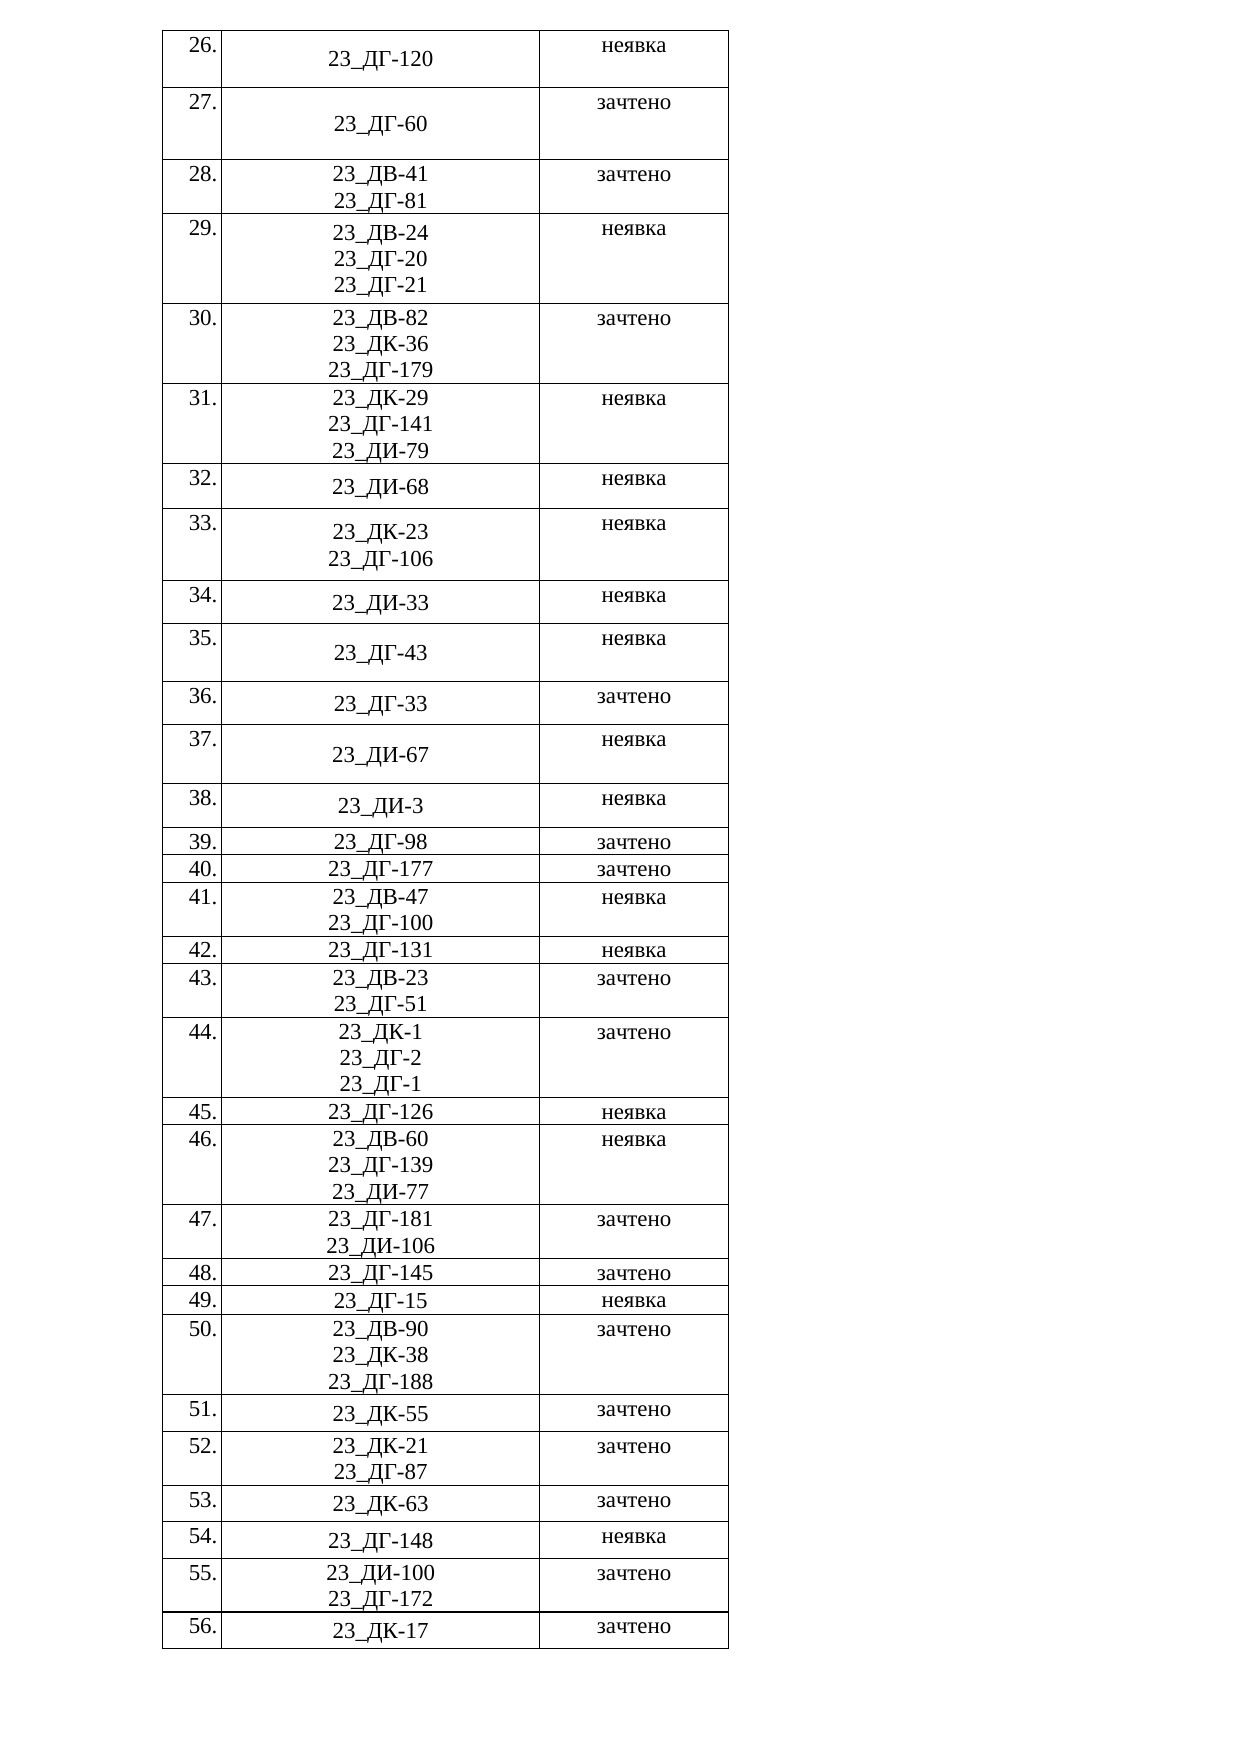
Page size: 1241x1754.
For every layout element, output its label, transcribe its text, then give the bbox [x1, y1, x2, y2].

table_cell зачтено [540, 1315, 728, 1394]
table_cell 23_ДК-23 23_ДГ-106 [222, 509, 539, 580]
table_cell 23_ДВ-60 23_ДГ-139 23_ДИ-77 [222, 1125, 539, 1204]
table_cell 23_ДГ-126 [222, 1098, 539, 1124]
table_cell [163, 384, 221, 463]
table_cell 23_ДГ-148 [222, 1522, 539, 1558]
table_cell зачтено [540, 1486, 728, 1521]
table_cell зачтено [540, 304, 728, 383]
table_cell 23_ДГ-15 [222, 1286, 539, 1314]
table_cell [163, 1395, 221, 1431]
table_cell 23_ДИ-67 [222, 725, 539, 783]
table_cell [163, 937, 221, 963]
table_cell [163, 855, 221, 882]
table_cell зачтено [540, 88, 728, 159]
table_cell 23_ДГ-33 [222, 682, 539, 724]
table_cell неявка [540, 937, 728, 963]
table_cell зачтено [540, 682, 728, 724]
table_cell [163, 1125, 221, 1204]
table_cell 23_ДК-55 [222, 1395, 539, 1431]
table_cell [163, 509, 221, 580]
table_cell [163, 1205, 221, 1258]
table_cell [163, 1098, 221, 1124]
table_cell 23_ДГ-60 [222, 88, 539, 159]
table_cell неявка [540, 1286, 728, 1314]
table_cell 23_ДК-17 [222, 1613, 539, 1648]
table_cell неявка [540, 784, 728, 827]
table_cell 23_ДГ-131 [222, 937, 539, 963]
table_cell [163, 581, 221, 623]
table_cell [163, 725, 221, 783]
table_cell 23_ДВ-47 23_ДГ-100 [222, 883, 539, 936]
table_cell [163, 784, 221, 827]
table_cell [163, 964, 221, 1017]
table_cell 23_ДИ-3 [222, 784, 539, 827]
table_cell 23_ДВ-24 23_ДГ-20 23_ДГ-21 [222, 214, 539, 303]
table_cell [163, 88, 221, 159]
table_cell зачтено [540, 964, 728, 1017]
table_cell неявка [540, 509, 728, 580]
table_cell 23_ДГ-181 23_ДИ-106 [222, 1205, 539, 1258]
table_cell [163, 31, 221, 87]
table_cell [163, 464, 221, 508]
table_cell неявка [540, 581, 728, 623]
table_cell неявка [540, 1522, 728, 1558]
table_cell [163, 160, 221, 213]
table_cell 23_ДГ-43 [222, 624, 539, 681]
table_cell зачтено [540, 855, 728, 882]
table_cell 23_ДГ-177 [222, 855, 539, 882]
table_cell [163, 1315, 221, 1394]
table_cell 23_ДК-63 [222, 1486, 539, 1521]
table_cell 23_ДК-21 23_ДГ-87 [222, 1432, 539, 1484]
table_cell 23_ДК-1 23_ДГ-2 23_ДГ-1 [222, 1018, 539, 1097]
table_cell неявка [540, 31, 728, 87]
table_cell неявка [540, 214, 728, 303]
table_cell 23_ДВ-23 23_ДГ-51 [222, 964, 539, 1017]
table_cell [163, 1286, 221, 1314]
table_cell [163, 1522, 221, 1558]
table_cell [163, 1613, 221, 1648]
table_cell [163, 624, 221, 681]
table_cell [163, 682, 221, 724]
table_cell [163, 883, 221, 936]
table_cell зачтено [540, 160, 728, 213]
table_cell зачтено [540, 1432, 728, 1484]
table_cell [163, 1018, 221, 1097]
table_cell неявка [540, 624, 728, 681]
table_cell [163, 214, 221, 303]
table_cell 23_ДИ-68 [222, 464, 539, 508]
table_cell зачтено [540, 1259, 728, 1285]
table_cell зачтено [540, 1395, 728, 1431]
table_cell 23_ДВ-41 23_ДГ-81 [222, 160, 539, 213]
table_cell [163, 1559, 221, 1611]
table_cell [163, 304, 221, 383]
table_cell 23_ДГ-145 [222, 1259, 539, 1285]
table_cell [163, 828, 221, 854]
table_cell зачтено [540, 1559, 728, 1611]
table_cell 23_ДИ-33 [222, 581, 539, 623]
table_cell [163, 1486, 221, 1521]
table_cell зачтено [540, 1613, 728, 1648]
table_cell [163, 1432, 221, 1484]
table_cell неявка [540, 725, 728, 783]
table_cell неявка [540, 883, 728, 936]
table_cell 23_ДГ-120 [222, 31, 539, 87]
table_cell неявка [540, 1125, 728, 1204]
table_cell 23_ДК-29 23_ДГ-141 23_ДИ-79 [222, 384, 539, 463]
table_cell 23_ДВ-90 23_ДК-38 23_ДГ-188 [222, 1315, 539, 1394]
table_cell неявка [540, 1098, 728, 1124]
table_cell неявка [540, 464, 728, 508]
table_cell 23_ДВ-82 23_ДК-36 23_ДГ-179 [222, 304, 539, 383]
table_cell зачтено [540, 828, 728, 854]
table_cell [163, 1259, 221, 1285]
table_cell неявка [540, 384, 728, 463]
table_cell 23_ДИ-100 23_ДГ-172 [222, 1559, 539, 1611]
table_cell зачтено [540, 1205, 728, 1258]
table_cell 23_ДГ-98 [222, 828, 539, 854]
table_cell зачтено [540, 1018, 728, 1097]
